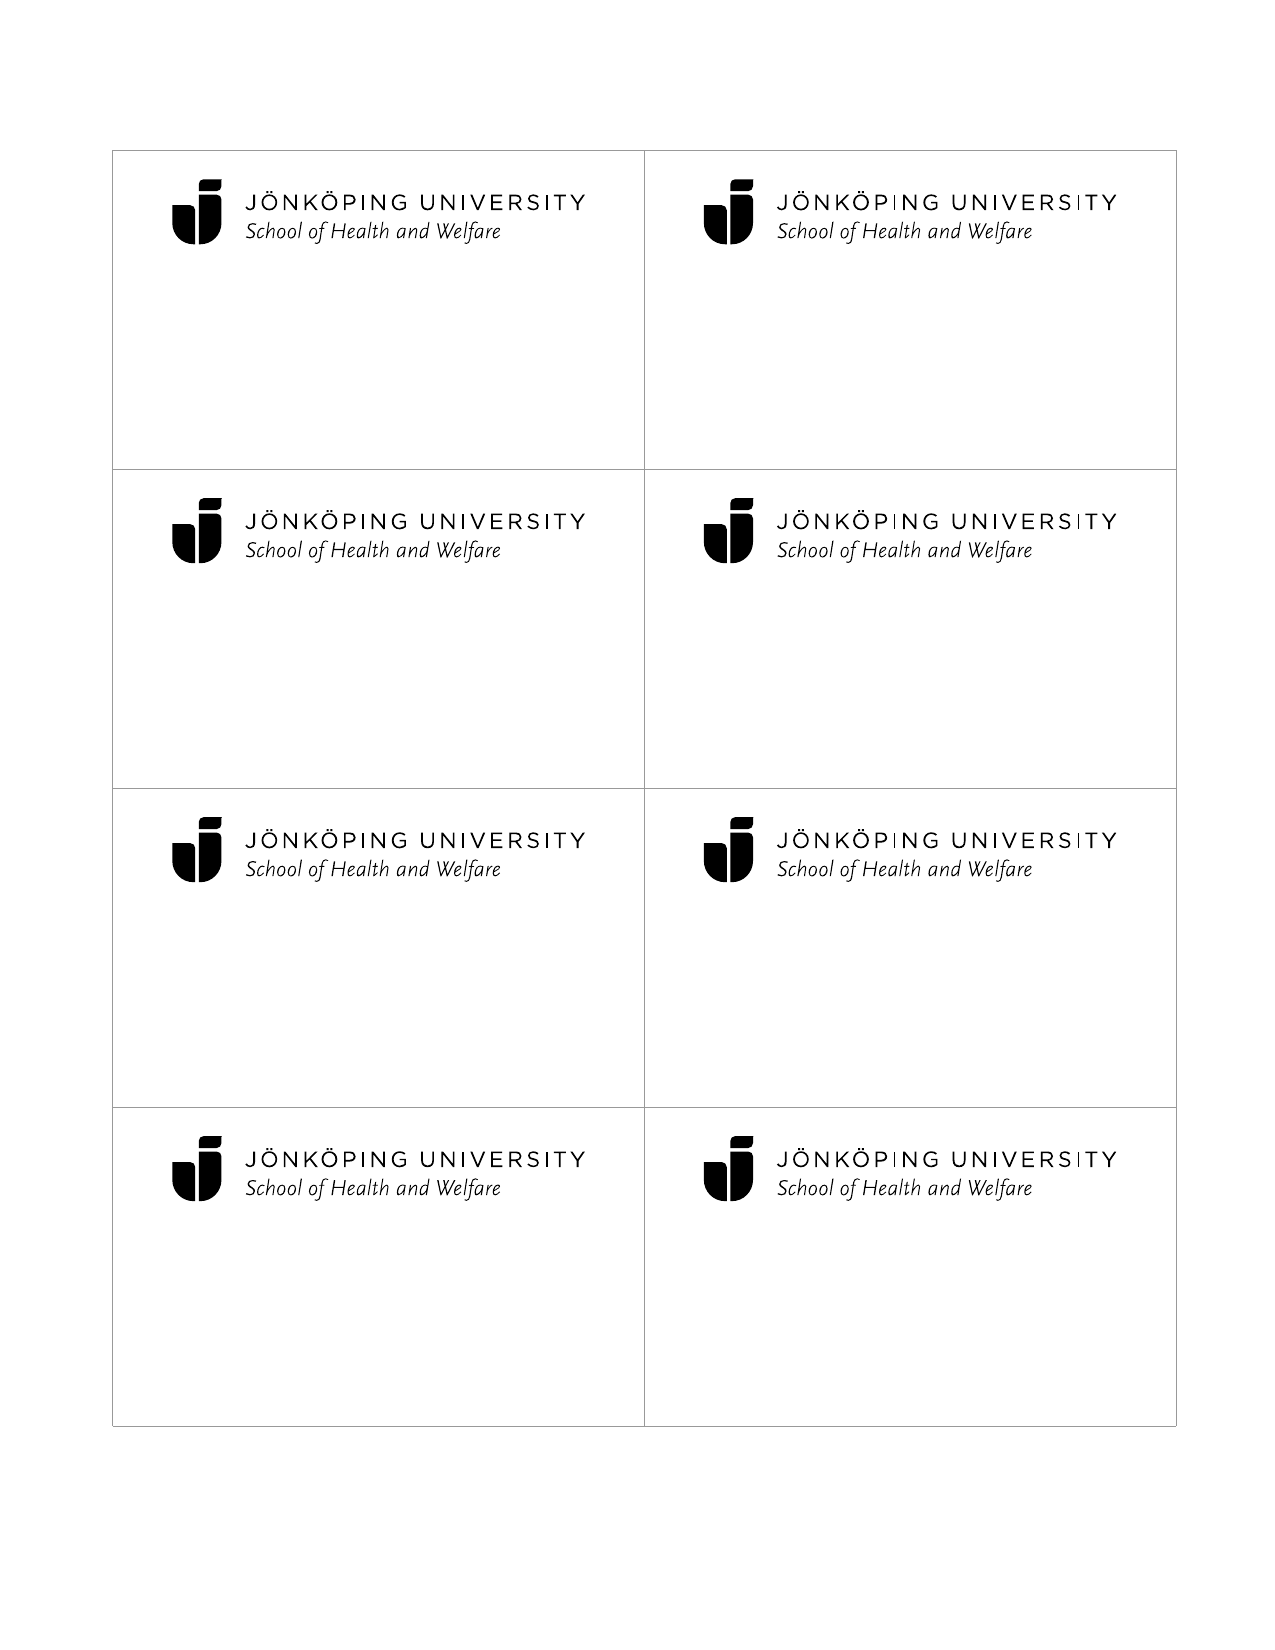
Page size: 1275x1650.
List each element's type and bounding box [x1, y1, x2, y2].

table_cell [113, 1108, 644, 1426]
table_cell [113, 470, 644, 788]
table_cell [645, 789, 1176, 1107]
table_cell [113, 789, 644, 1107]
table_cell [645, 470, 1176, 788]
table_header [645, 151, 1176, 469]
table_header [113, 151, 644, 469]
table_cell [645, 1108, 1176, 1426]
